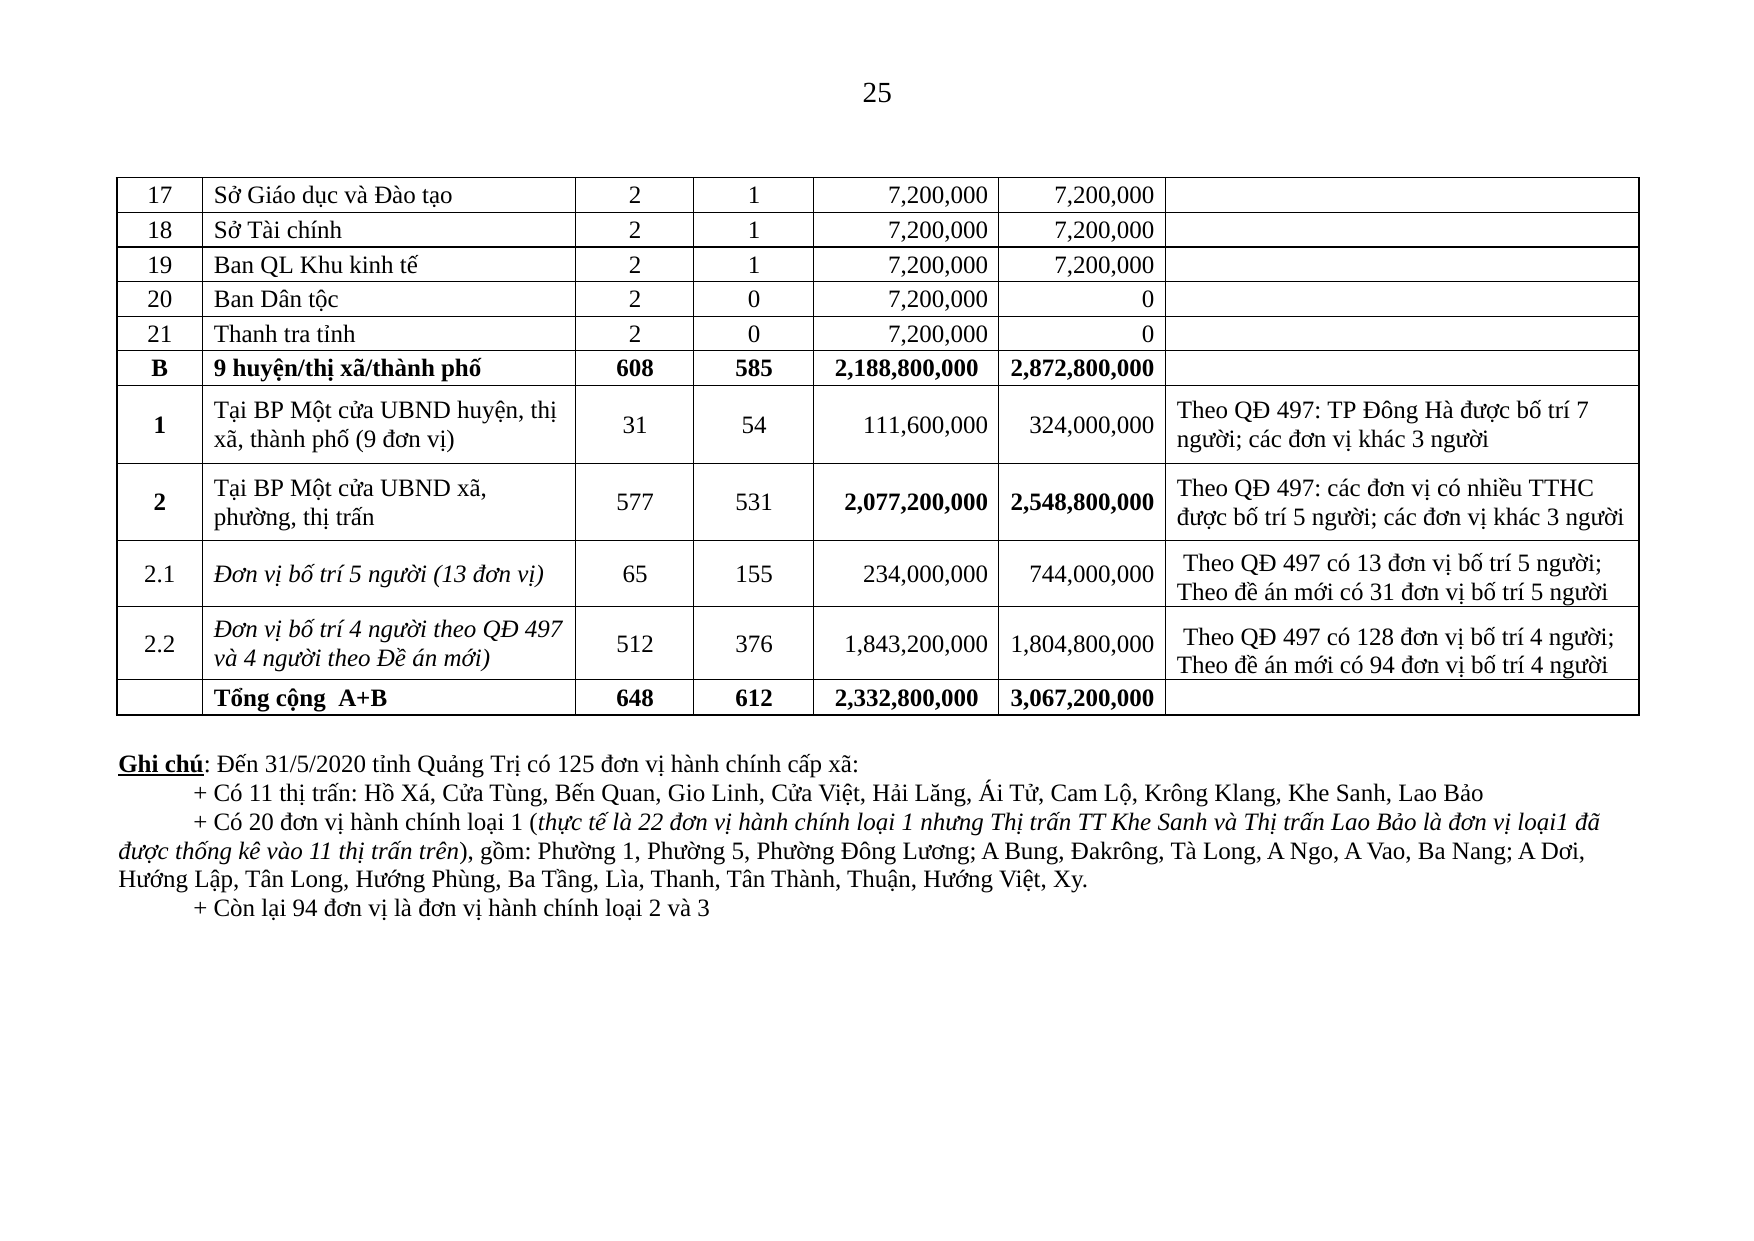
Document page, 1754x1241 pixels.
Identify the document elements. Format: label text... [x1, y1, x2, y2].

text + Còn lại 94 đơn vị là đơn vị hành chính loại 2 và 3 [118, 893, 1636, 922]
table_cell 7,200,000 [814, 248, 998, 281]
table_cell Ban Dân tộc [203, 282, 575, 316]
table_cell Tổng cộng A+B [203, 680, 575, 714]
table_cell 0 [694, 282, 813, 316]
table_cell [1166, 248, 1638, 281]
table_cell 531 [694, 464, 813, 540]
table_cell 7,200,000 [814, 282, 998, 316]
table_cell Theo QĐ 497: TP Đông Hà được bố trí 7 người; các đơn vị khác 3 người [1166, 386, 1638, 462]
table_cell 2 [576, 248, 693, 281]
text Ghi chú: Đến 31/5/2020 tỉnh Quảng Trị có 125 đơn vị hành chính cấp xã: [118, 749, 1636, 778]
table_cell 0 [999, 282, 1165, 316]
table_cell 65 [576, 541, 693, 606]
table_cell Đơn vị bố trí 5 người (13 đơn vị) [203, 541, 575, 606]
table_cell 324,000,000 [999, 386, 1165, 462]
table_cell [1166, 680, 1638, 714]
table_cell 2.1 [118, 541, 202, 606]
table_cell 17 [118, 178, 202, 212]
table_cell [1166, 178, 1638, 212]
table_cell Tại BP Một cửa UBND xã, phường, thị trấn [203, 464, 575, 540]
table_cell 1 [694, 213, 813, 246]
table_cell 2 [118, 464, 202, 540]
table_cell 7,200,000 [814, 213, 998, 246]
table_cell Sở Tài chính [203, 213, 575, 246]
table_cell 612 [694, 680, 813, 714]
table_cell 1 [694, 248, 813, 281]
table_cell 2,548,800,000 [999, 464, 1165, 540]
table_cell 608 [576, 351, 693, 385]
table_cell 21 [118, 317, 202, 350]
table_cell B [118, 351, 202, 385]
table_cell 2,077,200,000 [814, 464, 998, 540]
text + Có 11 thị trấn: Hồ Xá, Cửa Tùng, Bến Quan, Gio Linh, Cửa Việt, Hải Lăng, Ái Tử, Cam Lộ, Krông Klang, Khe Sanh, Lao Bảo [118, 778, 1636, 807]
table_cell 1,804,800,000 [999, 607, 1165, 679]
table_cell 31 [576, 386, 693, 462]
table_cell Theo QĐ 497 có 13 đơn vị bố trí 5 người; Theo đề án mới có 31 đơn vị bố trí 5 người [1166, 541, 1638, 606]
table_cell 155 [694, 541, 813, 606]
table_cell 7,200,000 [999, 248, 1165, 281]
table_cell 7,200,000 [999, 178, 1165, 212]
table_cell 2,188,800,000 [814, 351, 998, 385]
table_cell 2,332,800,000 [814, 680, 998, 714]
table_cell 2.2 [118, 607, 202, 679]
table_cell 1 [694, 178, 813, 212]
table_cell 111,600,000 [814, 386, 998, 462]
table_cell 20 [118, 282, 202, 316]
table_cell 512 [576, 607, 693, 679]
table_cell 376 [694, 607, 813, 679]
table_cell 2 [576, 213, 693, 246]
table_cell 2,872,800,000 [999, 351, 1165, 385]
table_cell 2 [576, 317, 693, 350]
table_cell Đơn vị bố trí 4 người theo QĐ 497 và 4 người theo Đề án mới) [203, 607, 575, 679]
table_cell 1 [118, 386, 202, 462]
table_cell Thanh tra tỉnh [203, 317, 575, 350]
table_cell 2 [576, 282, 693, 316]
table_cell [1166, 317, 1638, 350]
table_cell [1166, 282, 1638, 316]
table_cell 0 [999, 317, 1165, 350]
table_cell [1166, 351, 1638, 385]
table_cell 7,200,000 [814, 317, 998, 350]
table_cell [1166, 213, 1638, 246]
table_cell 1,843,200,000 [814, 607, 998, 679]
table_cell 2 [576, 178, 693, 212]
table_cell 9 huyện/thị xã/thành phố [203, 351, 575, 385]
table_cell 585 [694, 351, 813, 385]
table_cell 577 [576, 464, 693, 540]
table_cell 7,200,000 [999, 213, 1165, 246]
table_cell Theo QĐ 497: các đơn vị có nhiều TTHC được bố trí 5 người; các đơn vị khác 3 người [1166, 464, 1638, 540]
table_cell 19 [118, 248, 202, 281]
table_cell 18 [118, 213, 202, 246]
table_cell Tại BP Một cửa UBND huyện, thị xã, thành phố (9 đơn vị) [203, 386, 575, 462]
table_cell 3,067,200,000 [999, 680, 1165, 714]
table_cell 54 [694, 386, 813, 462]
table_cell Theo QĐ 497 có 128 đơn vị bố trí 4 người; Theo đề án mới có 94 đơn vị bố trí 4 người [1166, 607, 1638, 679]
table_cell 648 [576, 680, 693, 714]
table_cell 744,000,000 [999, 541, 1165, 606]
table_cell 7,200,000 [814, 178, 998, 212]
table_cell [118, 680, 202, 714]
table_cell Sở Giáo dục và Đào tạo [203, 178, 575, 212]
table_cell Ban QL Khu kinh tế [203, 248, 575, 281]
table_cell 0 [694, 317, 813, 350]
text + Có 20 đơn vị hành chính loại 1 (thực tế là 22 đơn vị hành chính loại 1 nhưng Thị trấn TT Khe Sanh và Thị trấn Lao Bảo là đơn vị loại1 đã được thống kê vào 11 thị trấn trên), gồm: Phường 1, Phường 5, Phường Đông Lương; A Bung, Đakrông, Tà Long, A Ngo, A Vao, Ba Nang; A Dơi, Hướng Lập, Tân Long, Hướng Phùng, Ba Tầng, Lìa, Thanh, Tân Thành, Thuận, Hướng Việt, Xy. [118, 807, 1636, 893]
table_cell 234,000,000 [814, 541, 998, 606]
